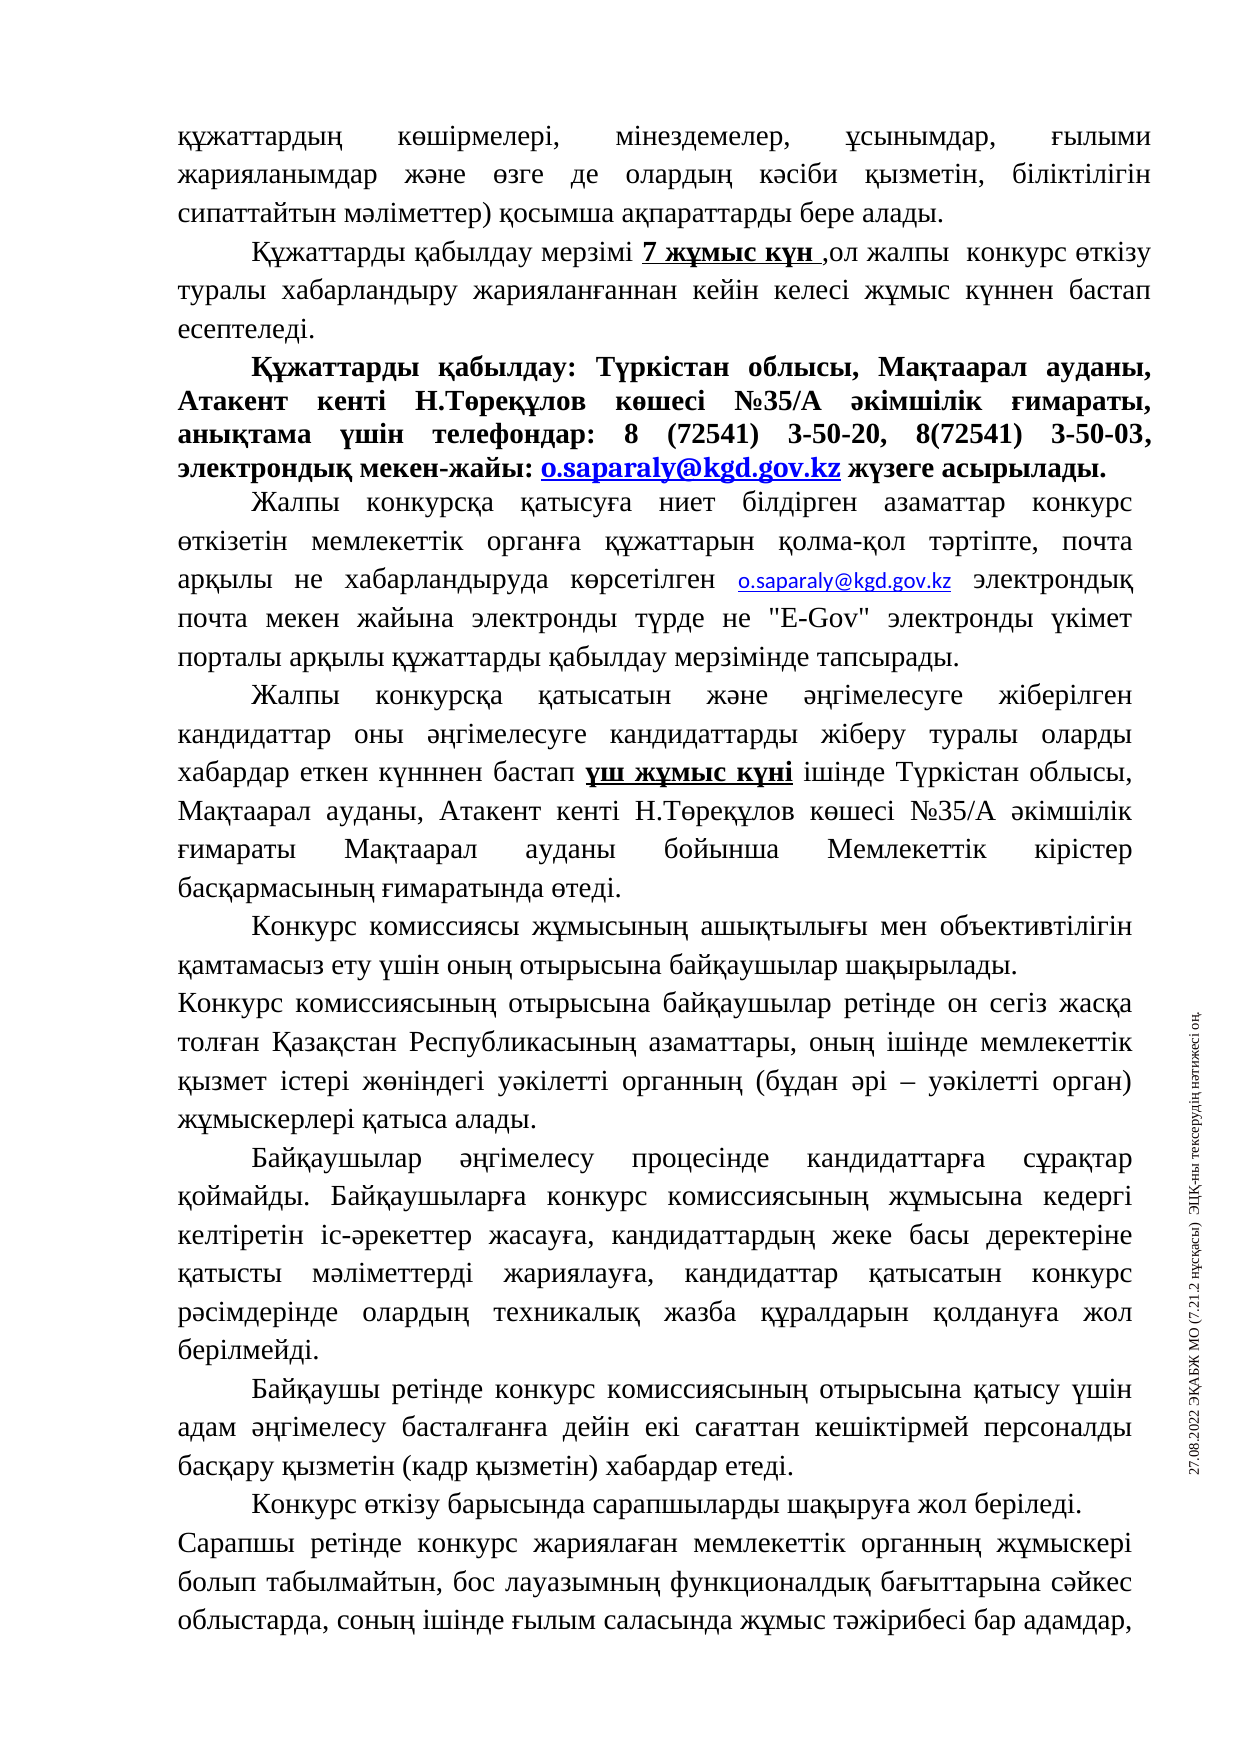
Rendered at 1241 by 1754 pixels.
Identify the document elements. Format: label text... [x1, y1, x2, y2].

text Жалпы конкурсқа қатысатын және әңгімелесуге жіберілген кандидаттар оны әңгімелесуге кандидаттарды жіберу туралы оларды хабардар еткен күнннен бастап үш жұмыс күні ішінде Түркістан облысы, Мақтаарал ауданы, Атакент кенті Н.Төреқұлов көшесі №35/А әкімшілік ғимараты Мақтаарал ауданы бойынша Мемлекеттік кірістер басқармасының ғимаратында өтеді. [177, 677, 1133, 903]
text Конкурс комиссиясы жұмысының ашықтылығы мен объективтілігін қамтамасыз ету үшін оның отырысына байқаушылар шақырылады. [177, 908, 1133, 981]
text Жалпы конкурсқа қатысуға ниет білдірген азаматтар конкурс өткізетін мемлекеттік органға құжаттарын қолма-қол тәртіпте, почта арқылы не хабарландыруда көрсетілген o.saparaly@kgd.gov.kz электрондық почта мекен жайына электронды түрде не "Е-Gov" электронды үкімет порталы арқылы құжаттарды қабылдау мерзімінде тапсырады. [177, 484, 1133, 672]
text Байқаушылар әңгімелесу процесінде кандидаттарға сұрақтар қоймайды. Байқаушыларға конкурс комиссиясының жұмысына кедергі келтіретін іс-әрекеттер жасауға, кандидаттардың жеке басы деректеріне қатысты мәліметтерді жариялауға, кандидаттар қатысатын конкурс рәсімдерінде олардың техникалық жазба құралдарын қолдануға жол берілмейді. [177, 1140, 1133, 1366]
text Конкурс комиссиясының отырысына байқаушылар ретінде он сегіз жасқа толған Қазақстан Республикасының азаматтары, оның ішінде мемлекеттік қызмет істері жөніндегі уәкілетті органның (бұдан әрі – уәкілетті орган) жұмыскерлері қатыса алады. [177, 986, 1133, 1135]
text Конкурс өткізу барысында сарапшыларды шақыруға жол беріледі. [177, 1487, 1133, 1520]
text Құжаттарды қабылдау мерзімі 7 жұмыс күн ,ол жалпы конкурс өткiзу туралы хабарландыру жарияланғаннан кейін келесі жұмыс күннен бастап есептеледі. [177, 234, 1152, 344]
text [177, 1525, 1133, 1636]
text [177, 118, 1152, 229]
text Байқаушы ретінде конкурс комиссиясының отырысына қатысу үшін адам әңгімелесу басталғанға дейін екі сағаттан кешіктірмей персоналды басқару қызметін (кадр қызметін) хабардар етеді. [177, 1371, 1133, 1482]
subtitle Құжаттарды қабылдау: Түркістан облысы, Мақтаарал ауданы, Атакент кенті Н.Төреқұлов көшесі №35/А әкімшілік ғимараты, анықтама үшін телефондар: 8 (72541) 3-50-20, 8(72541) 3-50-03, электрондық мекен-жайы: o.saparaly@kgd.gov.kz жүзеге асырылады. [177, 349, 1152, 484]
